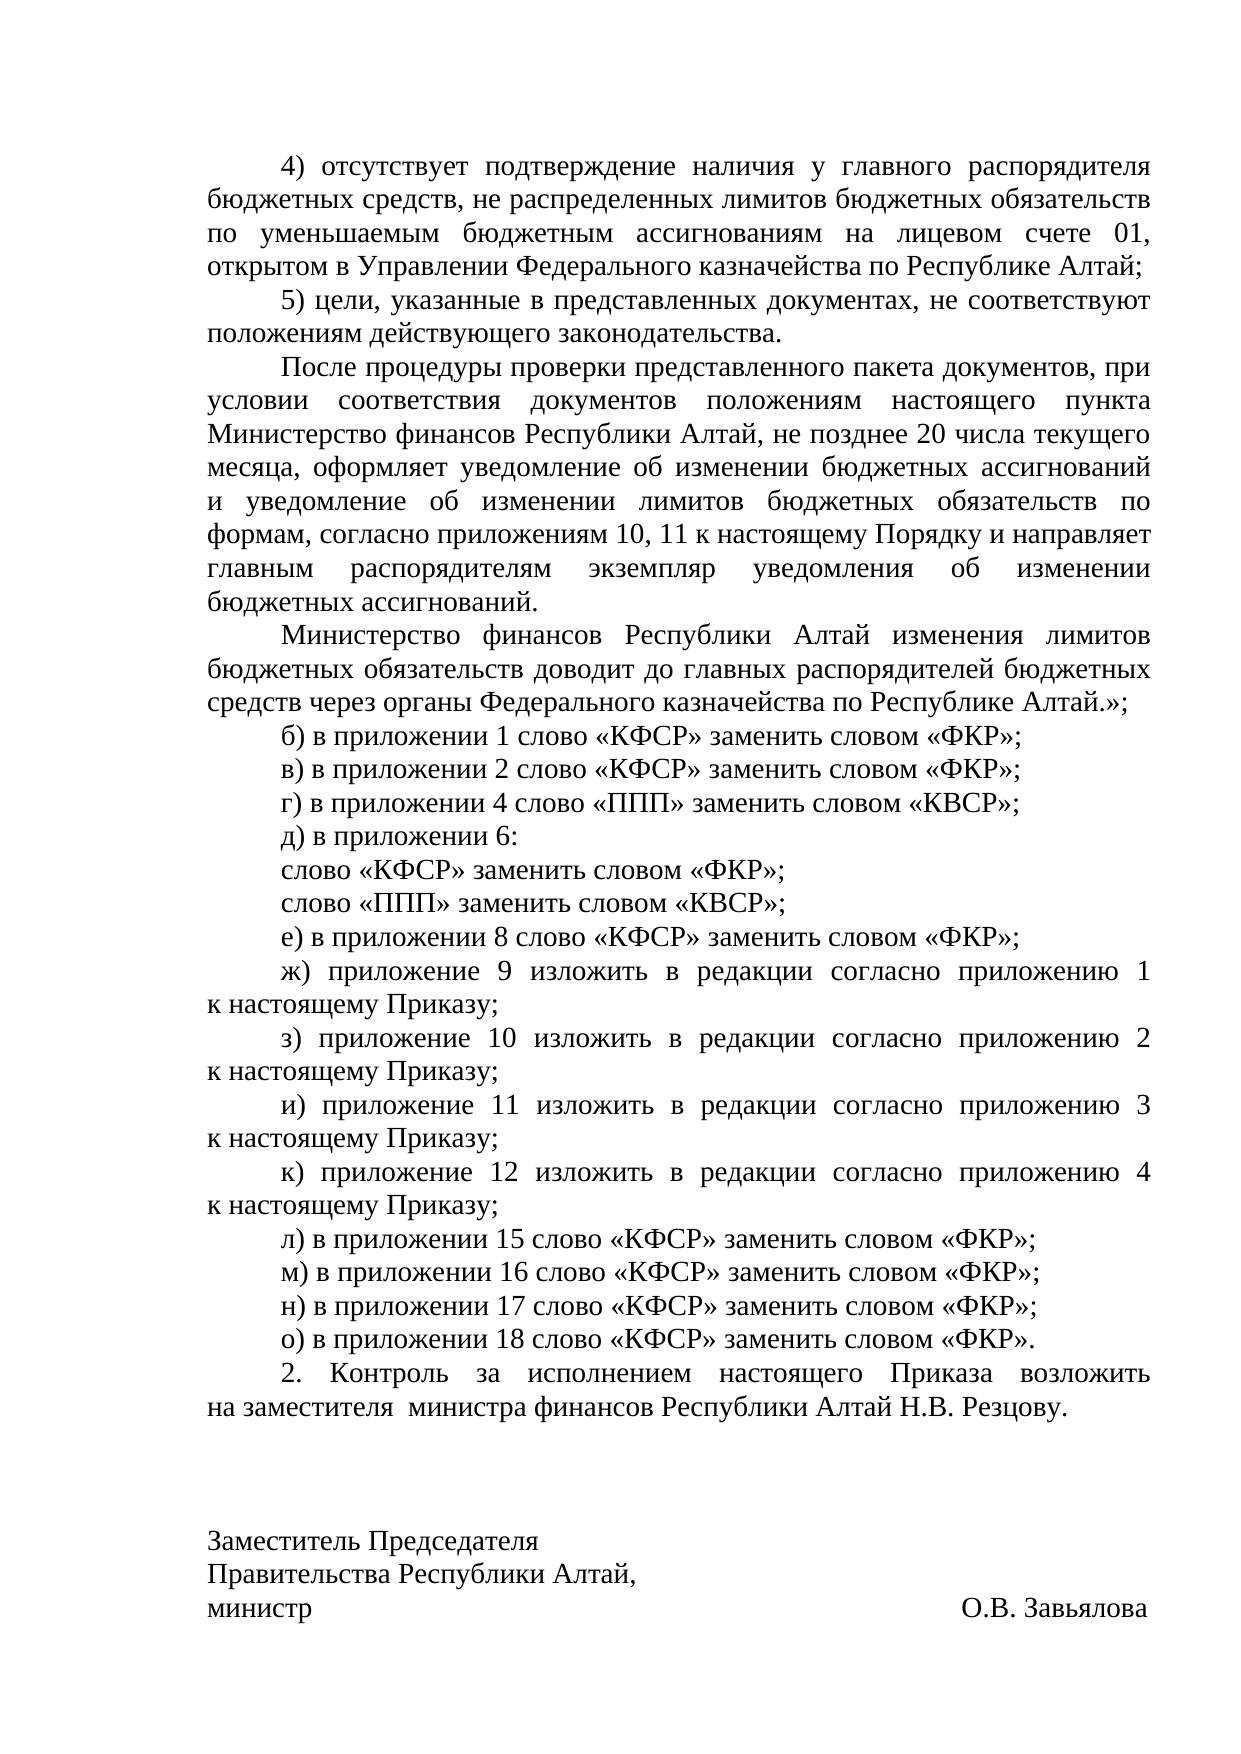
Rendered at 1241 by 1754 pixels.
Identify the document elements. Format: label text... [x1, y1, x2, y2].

text Министерство финансов Республики Алтай изменения лимитов бюджетных обязательств доводит до главных распорядителей бюджетных средств через органы Федерального казначейства по Республике Алтай.»; [207, 617, 1152, 718]
text з) приложение 10 изложить в редакции согласно приложению 2 к настоящему Приказу; [207, 1020, 1152, 1087]
text и) приложение 11 изложить в редакции согласно приложению 3 к настоящему Приказу; [207, 1087, 1152, 1154]
text г) в приложении 4 слово «ППП» заменить словом «КВСР»; [207, 785, 1152, 818]
text 4) отсутствует подтверждение наличия у главного распорядителя бюджетных средств, не распределенных лимитов бюджетных обязательств по уменьшаемым бюджетным ассигнованиям на лицевом счете 01, открытом в Управлении Федерального казначейства по Республике Алтай; [207, 148, 1152, 282]
text д) в приложении 6: [207, 818, 1152, 852]
list 2. Контроль за исполнением настоящего Приказа возложить на заместителя министра финансов Республики Алтай Н.В. Резцову. [207, 1355, 1152, 1422]
text Заместитель Председателя [207, 1523, 1152, 1556]
text к) приложение 12 изложить в редакции согласно приложению 4 к настоящему Приказу; [207, 1154, 1152, 1221]
text После процедуры проверки представленного пакета документов, при условии соответствия документов положениям настоящего пункта Министерство финансов Республики Алтай, не позднее 20 числа текущего месяца, оформляет уведомление об изменении бюджетных ассигнований и уведомление об изменении лимитов бюджетных обязательств по формам, согласно приложениям 10, 11 к настоящему Порядку и направляет главным распорядителям экземпляр уведомления об изменении бюджетных ассигнований. [207, 349, 1152, 617]
text б) в приложении 1 слово «КФСР» заменить словом «ФКР»; [207, 718, 1152, 751]
text слово «ППП» заменить словом «КВСР»; [207, 886, 1152, 919]
text министр О.В. Завьялова [207, 1590, 1152, 1623]
text в) в приложении 2 слово «КФСР» заменить словом «ФКР»; [207, 751, 1152, 785]
text о) в приложении 18 слово «КФСР» заменить словом «ФКР». [207, 1322, 1152, 1355]
text н) в приложении 17 слово «КФСР» заменить словом «ФКР»; [207, 1288, 1152, 1322]
text слово «КФСР» заменить словом «ФКР»; [207, 852, 1152, 886]
text е) в приложении 8 слово «КФСР» заменить словом «ФКР»; [207, 919, 1152, 953]
text м) в приложении 16 слово «КФСР» заменить словом «ФКР»; [207, 1254, 1152, 1288]
text ж) приложение 9 изложить в редакции согласно приложению 1 к настоящему Приказу; [207, 953, 1152, 1020]
text Правительства Республики Алтай, [207, 1556, 1152, 1590]
text 5) цели, указанные в представленных документах, не соответствуют положениям действующего законодательства. [207, 282, 1152, 349]
text л) в приложении 15 слово «КФСР» заменить словом «ФКР»; [207, 1221, 1152, 1254]
